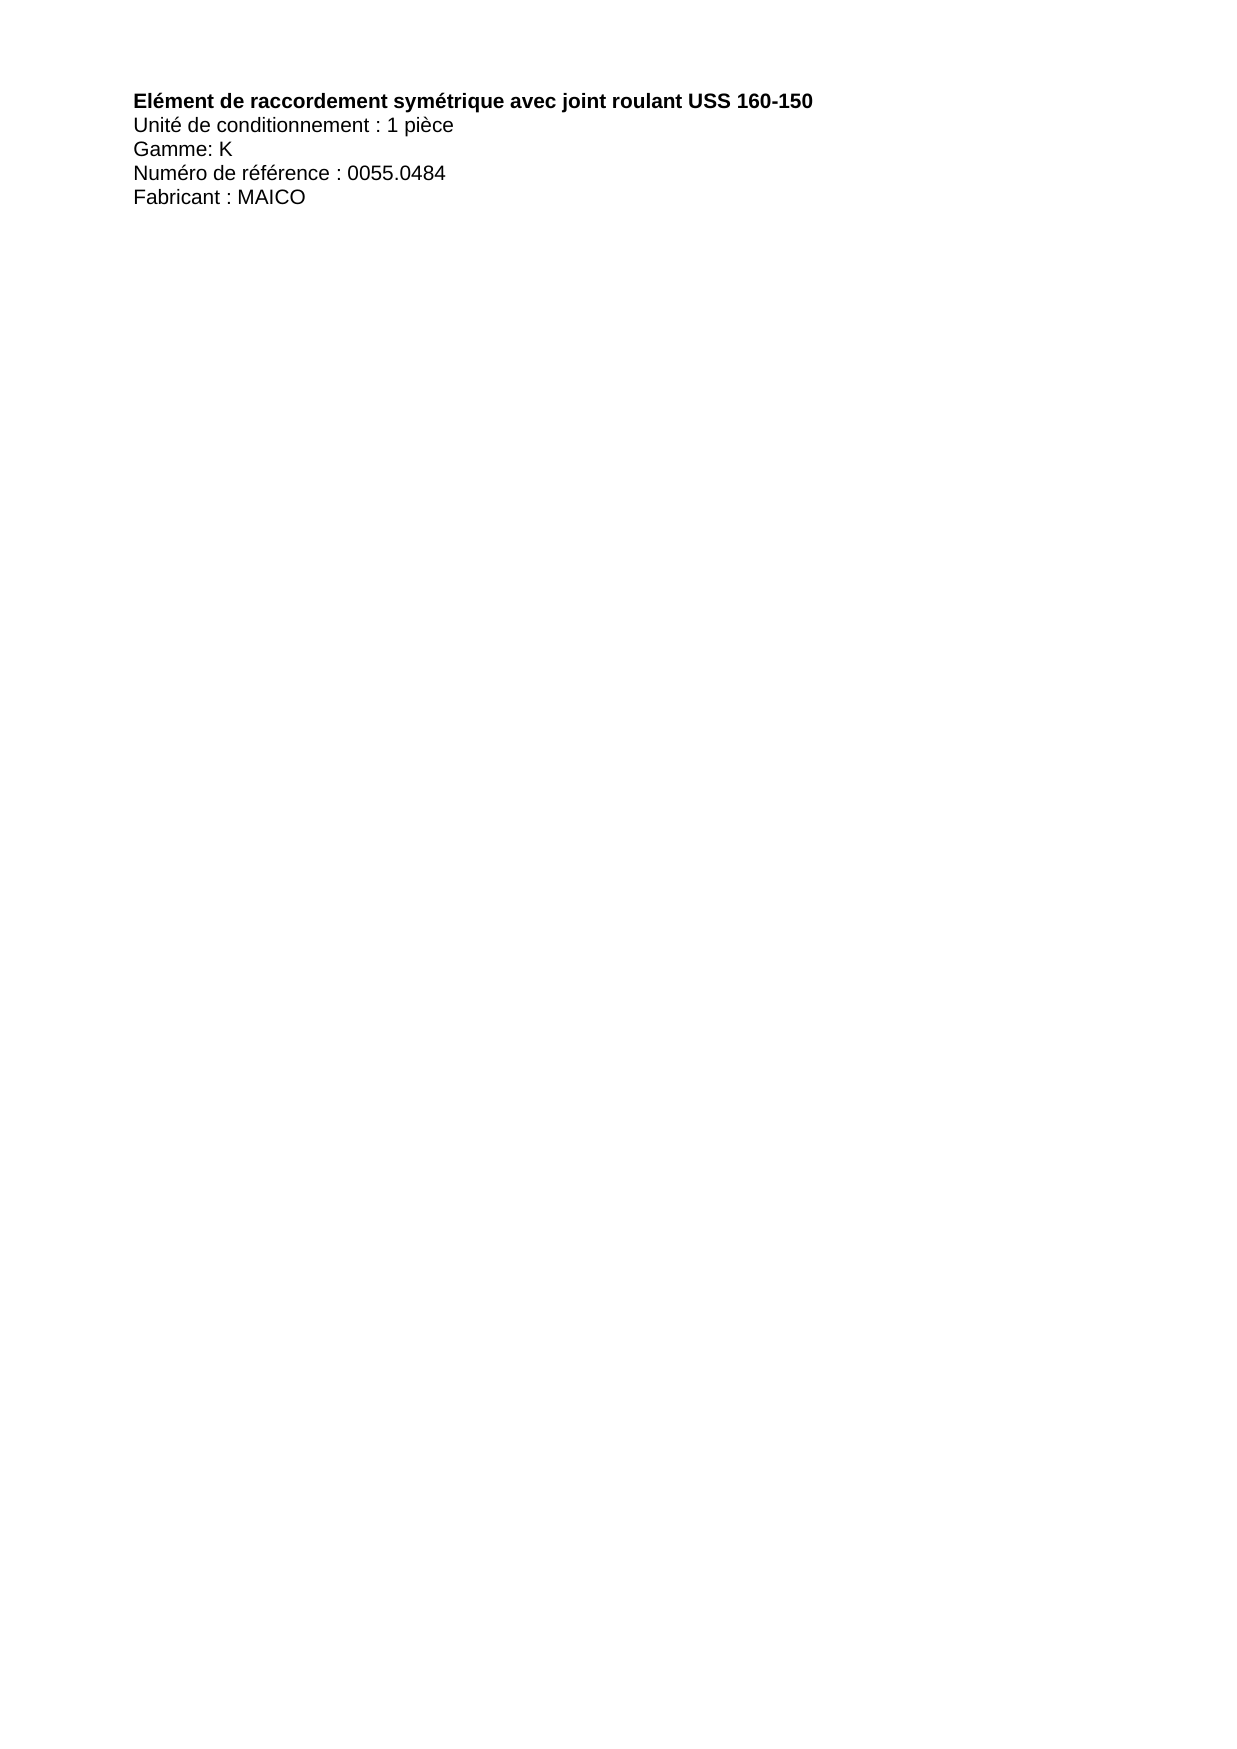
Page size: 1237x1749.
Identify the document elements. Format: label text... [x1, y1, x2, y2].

text Elément de raccordement symétrique avec joint roulant USS 160-150Unité de conditionnement : 1 pièceGamme: K Numéro de référence : 0055.0484Fabricant : MAICO [133, 89, 1148, 208]
